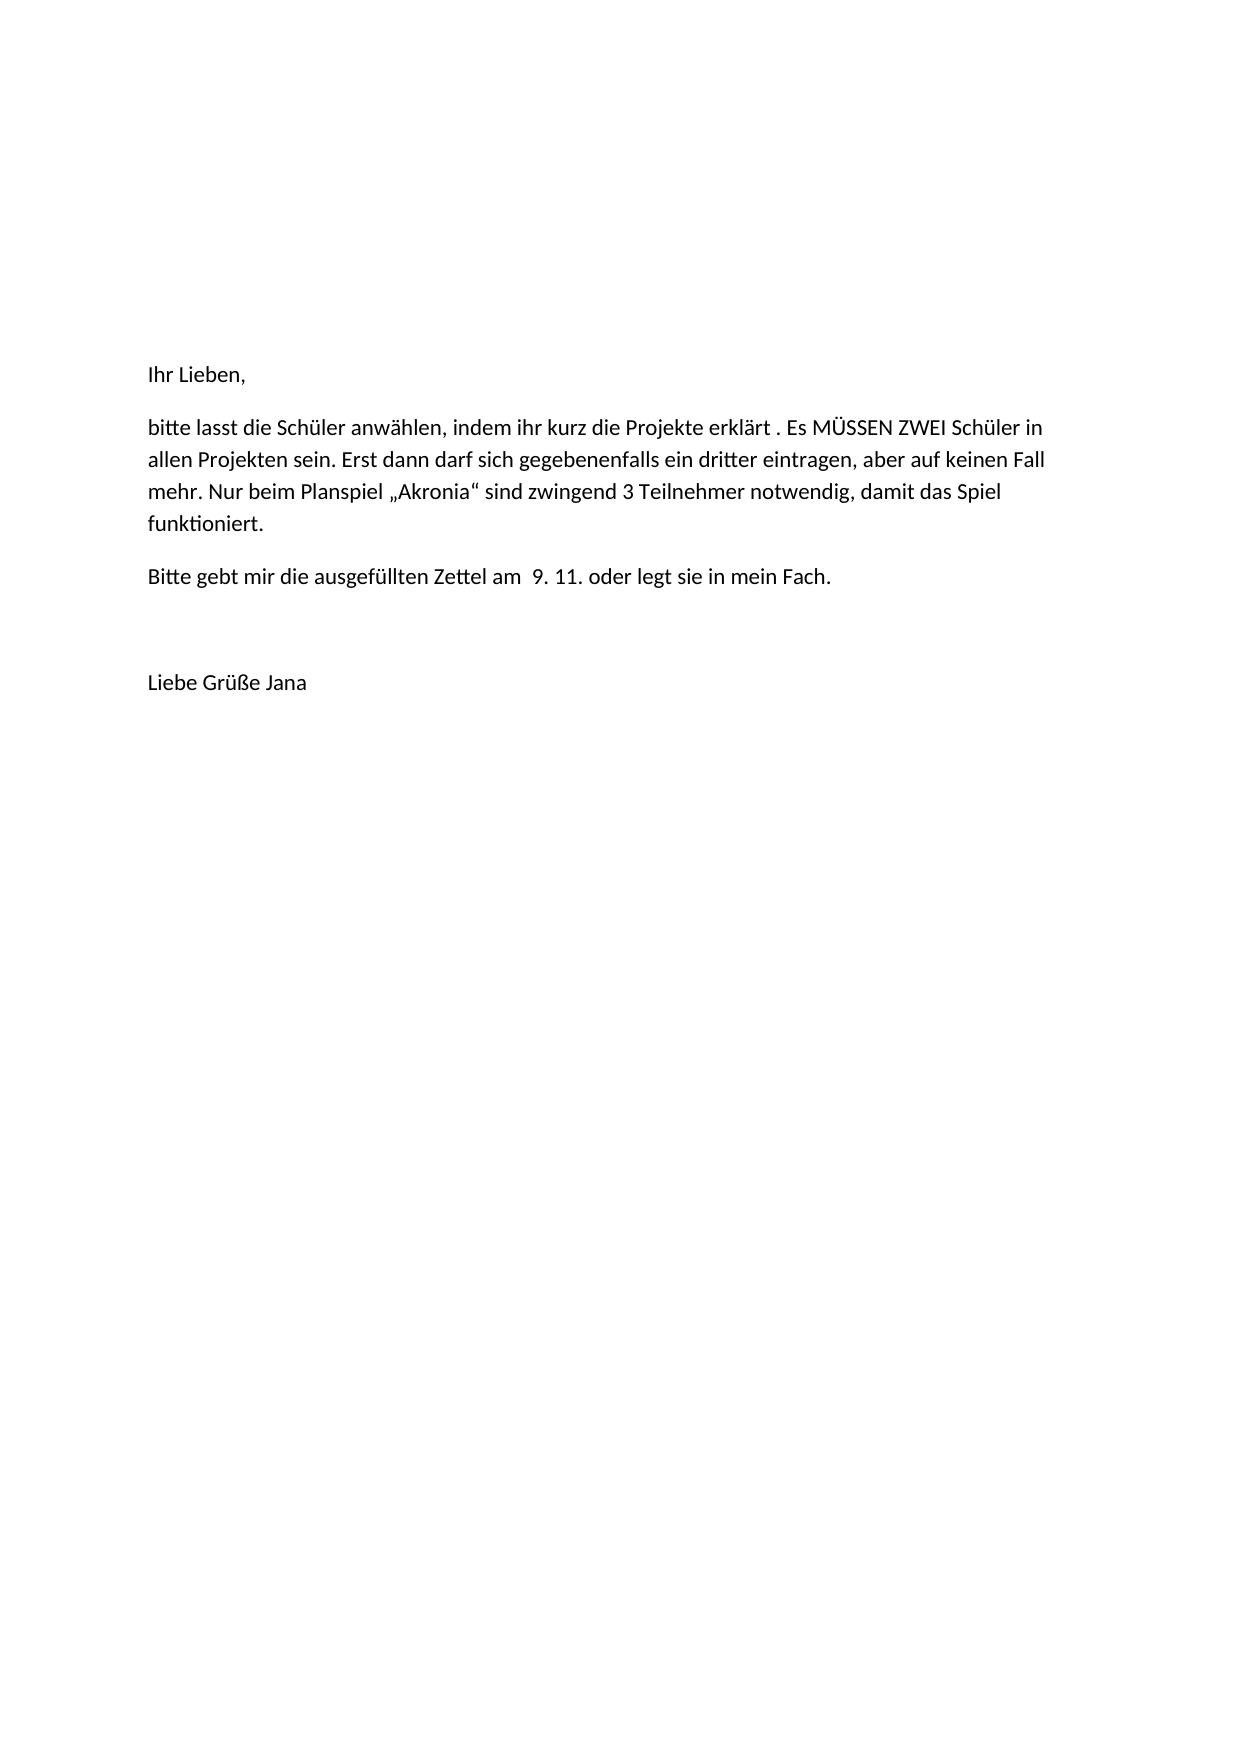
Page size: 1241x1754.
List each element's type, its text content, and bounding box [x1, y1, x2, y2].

text Ihr Lieben, [148, 360, 1093, 388]
text Bitte gebt mir die ausgefüllten Zettel am 9. 11. oder legt sie in mein Fach. [148, 562, 1093, 590]
text bitte lasst die Schüler anwählen, indem ihr kurz die Projekte erklärt . Es MÜSSEN ZWEI Schüler in allen Projekten sein. Erst dann darf sich gegebenenfalls ein dritter eintragen, aber auf keinen Fall mehr. Nur beim Planspiel „Akronia“ sind zwingend 3 Teilnehmer notwendig, damit das Spiel funktioniert. [148, 413, 1093, 537]
text Liebe Grüße Jana [148, 668, 1093, 696]
